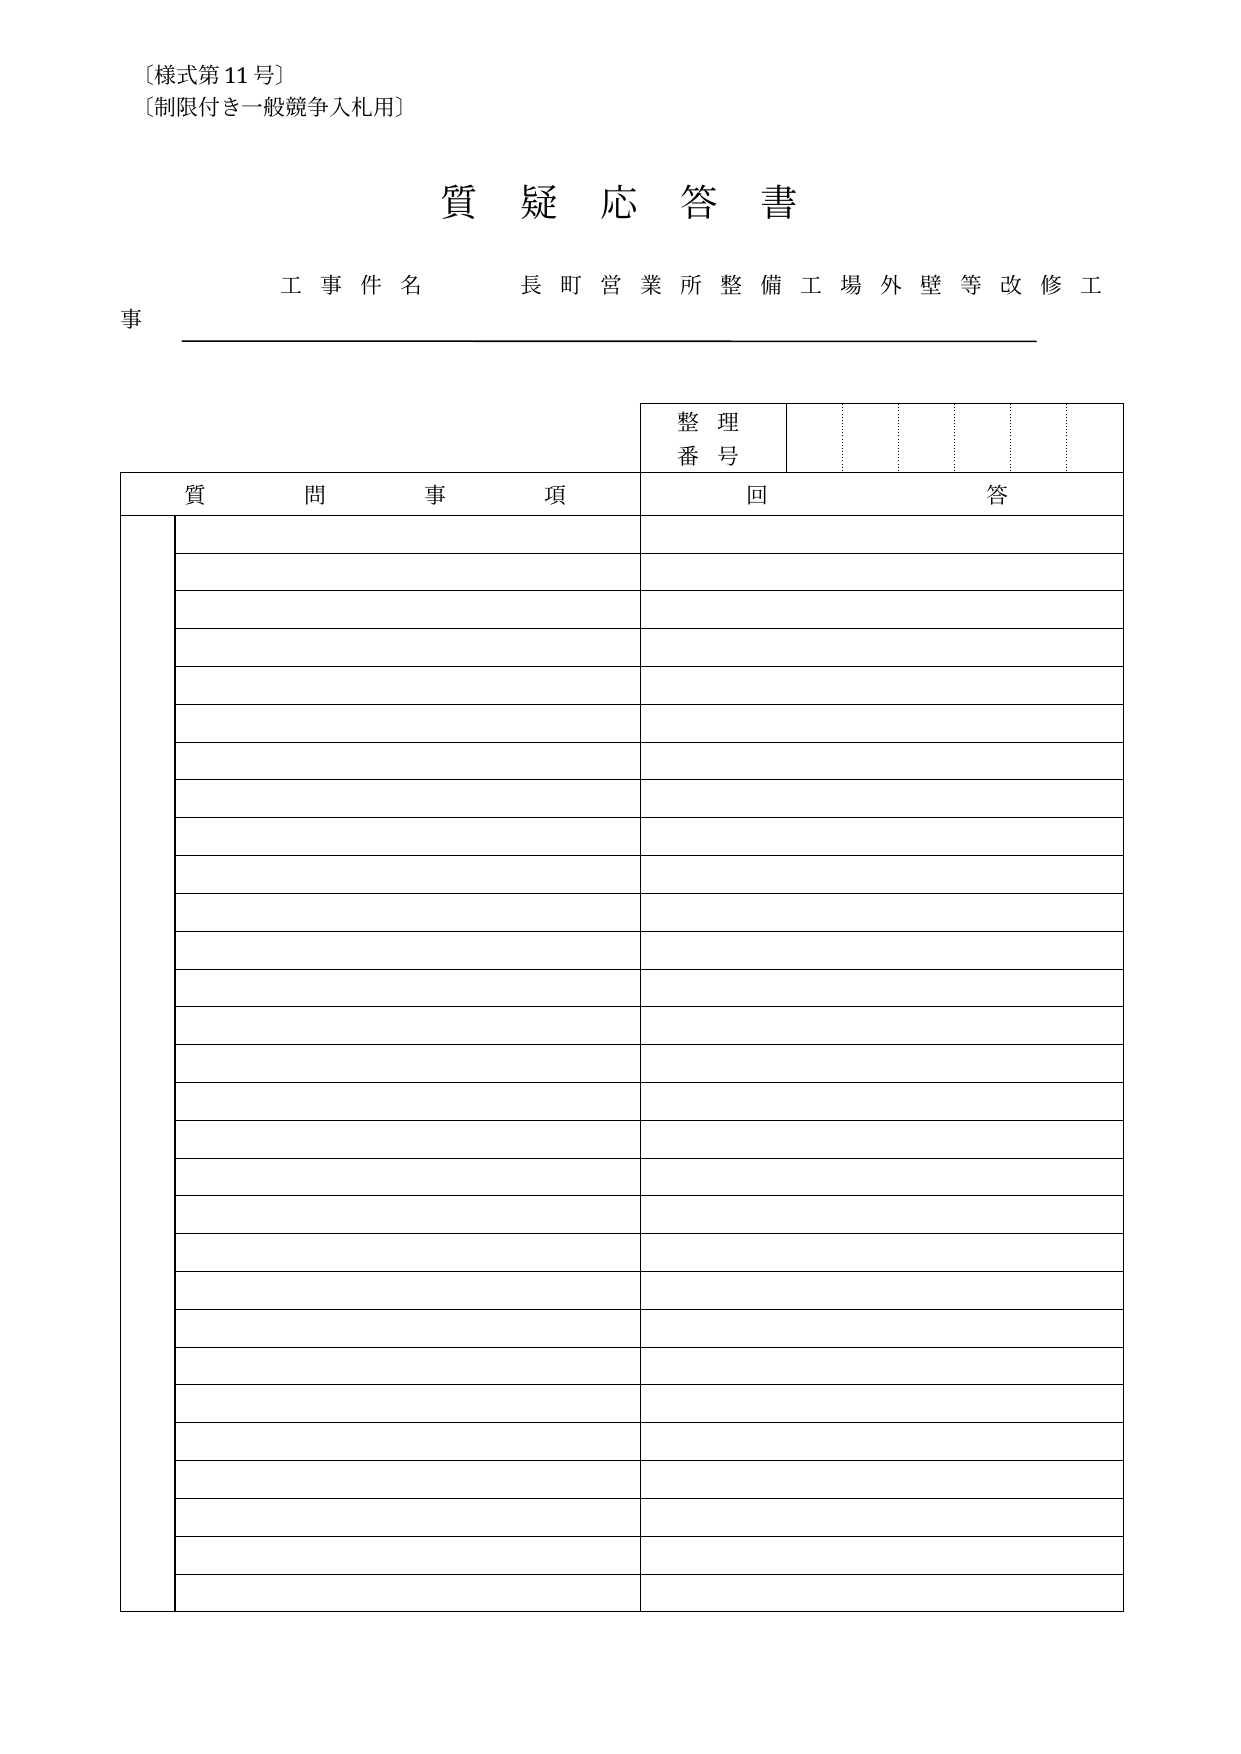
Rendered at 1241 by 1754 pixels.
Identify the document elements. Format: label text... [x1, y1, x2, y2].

table_cell [641, 591, 1123, 628]
table_header [955, 404, 1011, 472]
table_cell [176, 1007, 640, 1044]
table_cell [176, 705, 640, 742]
table_cell [176, 629, 640, 666]
table_cell [641, 1045, 1123, 1082]
table_cell [641, 1499, 1123, 1536]
table_cell [641, 1272, 1123, 1309]
table_header [1011, 404, 1067, 472]
table_cell [641, 1196, 1123, 1233]
table_cell [641, 554, 1123, 590]
table_cell 質 問 事 項 [121, 473, 640, 515]
table_cell [641, 1423, 1123, 1460]
text 質 疑 応 答 書 [120, 166, 1120, 234]
table_cell [641, 1083, 1123, 1120]
table_cell [641, 629, 1123, 666]
table_cell [176, 1499, 640, 1536]
table_cell [641, 1385, 1123, 1422]
table_header [842, 404, 898, 472]
table_cell [176, 932, 640, 968]
table_cell [641, 818, 1123, 855]
table_cell [641, 1461, 1123, 1498]
table_header 整理番号 [641, 404, 786, 472]
table_cell [641, 1121, 1123, 1157]
table_cell [176, 516, 640, 552]
table_cell [176, 1196, 640, 1233]
table_cell [641, 667, 1123, 704]
table_cell [176, 818, 640, 855]
table_header [787, 404, 842, 472]
table_cell [641, 1537, 1123, 1573]
table_cell [176, 1537, 640, 1573]
table_cell [641, 1159, 1123, 1195]
table_cell [641, 743, 1123, 779]
table_cell [176, 1159, 640, 1195]
table_cell [641, 705, 1123, 742]
table_cell [641, 1575, 1123, 1611]
table_cell [176, 554, 640, 590]
table_cell [641, 932, 1123, 968]
table_cell [176, 1045, 640, 1082]
table_header [899, 404, 954, 472]
table_cell [176, 1423, 640, 1460]
table_header [1067, 404, 1123, 472]
table_cell [176, 1121, 640, 1157]
table_cell [641, 1310, 1123, 1347]
table_cell [641, 1007, 1123, 1044]
table_cell [176, 1348, 640, 1384]
table_cell [121, 516, 174, 1611]
table_cell [176, 780, 640, 817]
table_cell [176, 970, 640, 1006]
table_cell [176, 856, 640, 893]
table_cell [176, 894, 640, 931]
table_cell [176, 1461, 640, 1498]
table_cell [641, 516, 1123, 552]
table_cell [176, 1385, 640, 1422]
table_cell [641, 780, 1123, 817]
table_cell [176, 1272, 640, 1309]
table_cell [176, 1310, 640, 1347]
table_cell [176, 667, 640, 704]
table_cell [641, 1234, 1123, 1271]
table_cell 回 答 [641, 473, 1123, 515]
table_cell [176, 1575, 640, 1611]
text 工事件名 長町営業所整備工場外壁等改修工事 [120, 268, 1120, 335]
table_cell [176, 591, 640, 628]
table_cell [641, 856, 1123, 893]
table_cell [176, 1083, 640, 1120]
table_cell [641, 894, 1123, 931]
table_cell [641, 970, 1123, 1006]
table_cell [176, 1234, 640, 1271]
table_cell [641, 1348, 1123, 1384]
table_cell [176, 743, 640, 779]
